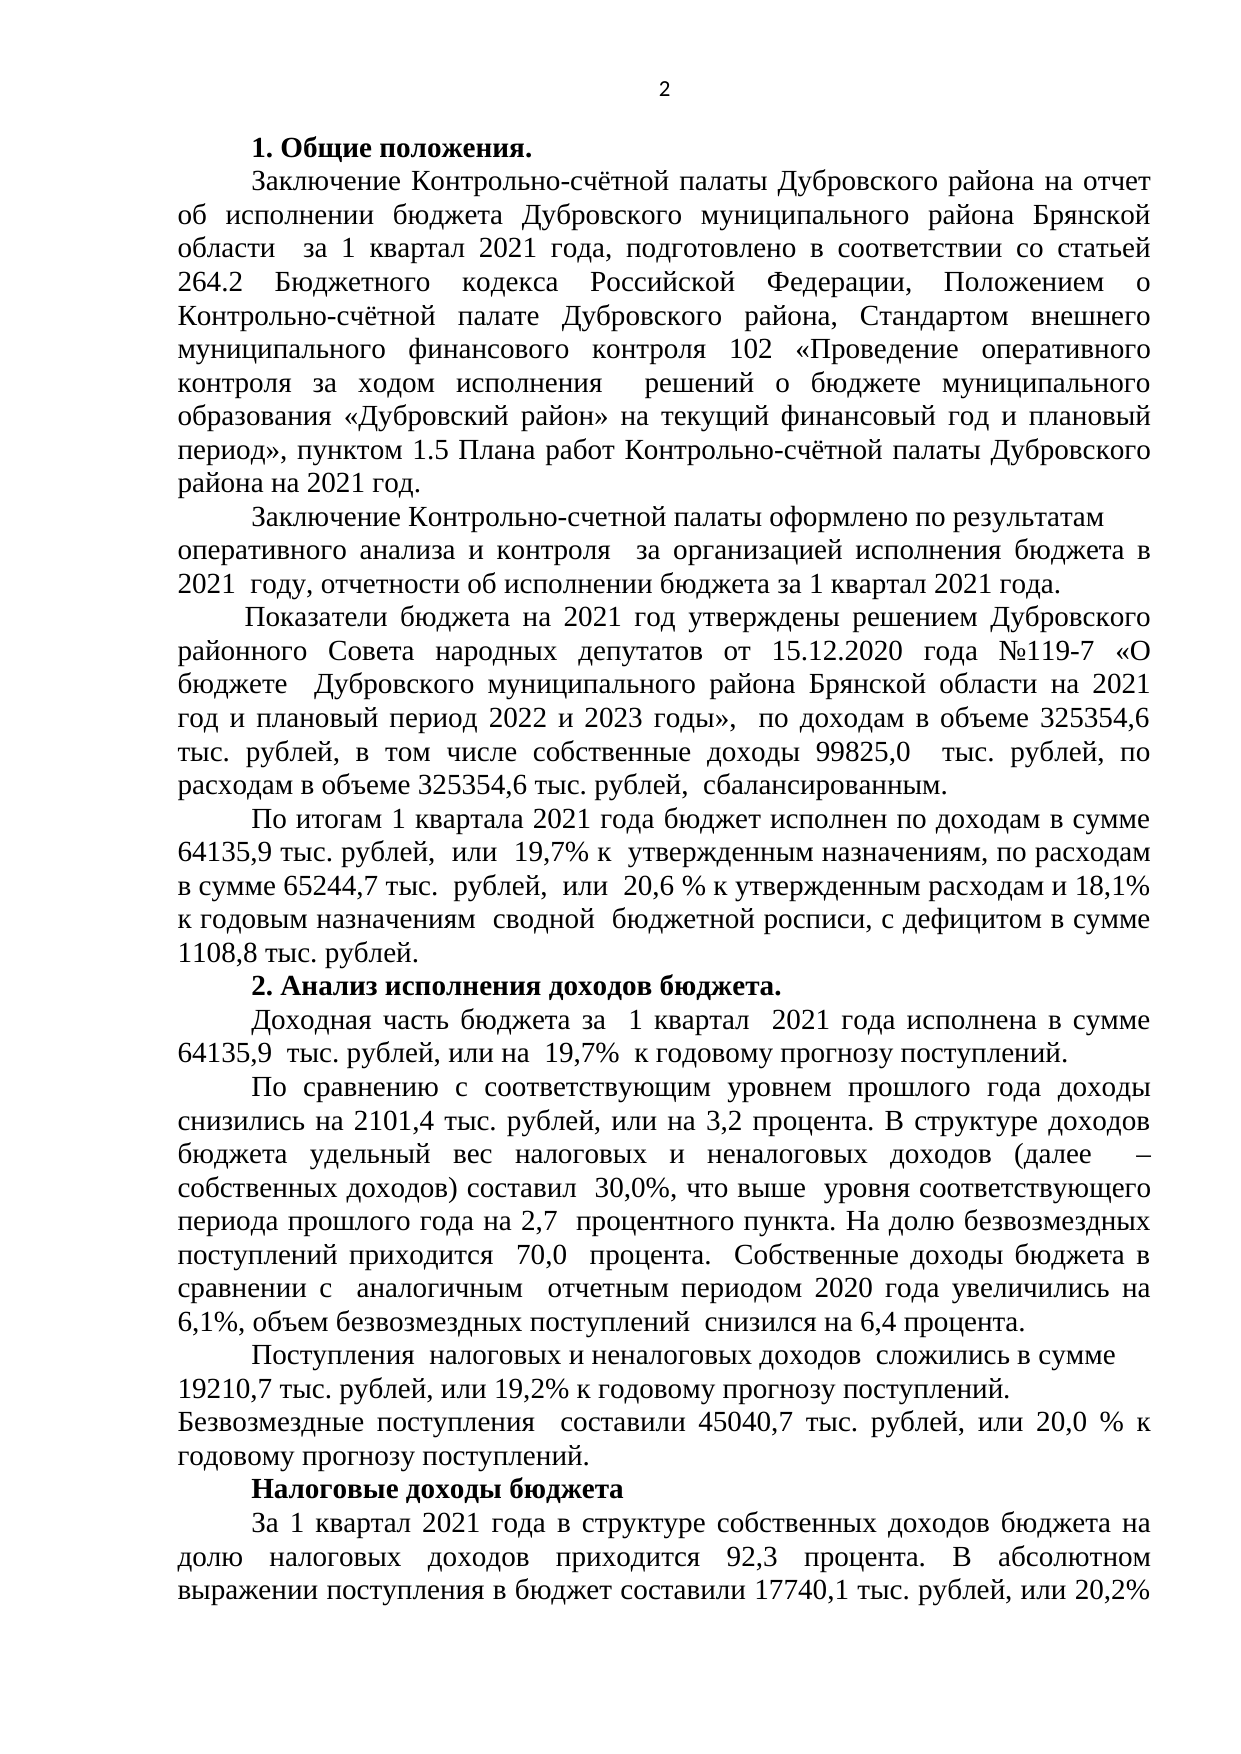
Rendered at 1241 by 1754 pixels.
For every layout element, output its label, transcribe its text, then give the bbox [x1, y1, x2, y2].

text По сравнению с соответствующим уровнем прошлого года доходы снизились на 2101,4 тыс. рублей, или на 3,2 процента. В структуре доходов бюджета удельный вес налоговых и неналоговых доходов (далее – собственных доходов) составил 30,0%, что выше уровня соответствующего периода прошлого года на 2,7 процентного пункта. На долю безвозмездных поступлений приходится 70,0 процента. Собственные доходы бюджета в сравнении с аналогичным отчетным периодом 2020 года увеличились на 6,1%, объем безвозмездных поступлений снизился на 6,4 процента. [177, 1069, 1152, 1337]
text 1. Общие положения. [177, 130, 1152, 163]
text оперативного анализа и контроля за организацией исполнения бюджета в 2021 году, отчетности об исполнении бюджета за 1 квартал 2021 года. [177, 532, 1152, 599]
text Показатели бюджета на 2021 год утверждены решением Дубровского районного Совета народных депутатов от 15.12.2020 года №119-7 «О бюджете Дубровского муниципального района Брянской области на 2021 год и плановый период 2022 и 2023 годы», по доходам в объеме 325354,6 тыс. рублей, в том числе собственные доходы 99825,0 тыс. рублей, по расходам в объеме 325354,6 тыс. рублей, сбалансированным. [177, 599, 1152, 801]
text 19210,7 тыс. рублей, или 19,2% к годовому прогнозу поступлений. [177, 1371, 1152, 1404]
text 2. Анализ исполнения доходов бюджета. [177, 968, 1152, 1002]
text По итогам 1 квартала 2021 года бюджет исполнен по доходам в сумме 64135,9 тыс. рублей, или 19,7% к утвержденным назначениям, по расходам в сумме 65244,7 тыс. рублей, или 20,6 % к утвержденным расходам и 18,1% к годовым назначениям сводной бюджетной росписи, с дефицитом в сумме 1108,8 тыс. рублей. [177, 801, 1152, 968]
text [177, 1505, 1152, 1606]
text Поступления налоговых и неналоговых доходов сложились в сумме [177, 1337, 1152, 1371]
text Налоговые доходы бюджета [177, 1472, 1152, 1505]
text Заключение Контрольно-счётной палаты Дубровского района на отчет об исполнении бюджета Дубровского муниципального района Брянской области за 1 квартал 2021 года, подготовлено в соответствии со статьей 264.2 Бюджетного кодекса Российской Федерации, Положением о Контрольно-счётной палате Дубровского района, Стандартом внешнего муниципального финансового контроля 102 «Проведение оперативного контроля за ходом исполнения решений о бюджете муниципального образования «Дубровский район» на текущий финансовый год и плановый период», пунктом 1.5 Плана работ Контрольно-счётной палаты Дубровского района на 2021 год. [177, 163, 1152, 499]
text Безвозмездные поступления составили 45040,7 тыс. рублей, или 20,0 % к годовому прогнозу поступлений. [177, 1404, 1152, 1472]
text Доходная часть бюджета за 1 квартал 2021 года исполнена в сумме 64135,9 тыс. рублей, или на 19,7% к годовому прогнозу поступлений. [177, 1002, 1152, 1069]
text Заключение Контрольно-счетной палаты оформлено по результатам [177, 499, 1152, 532]
